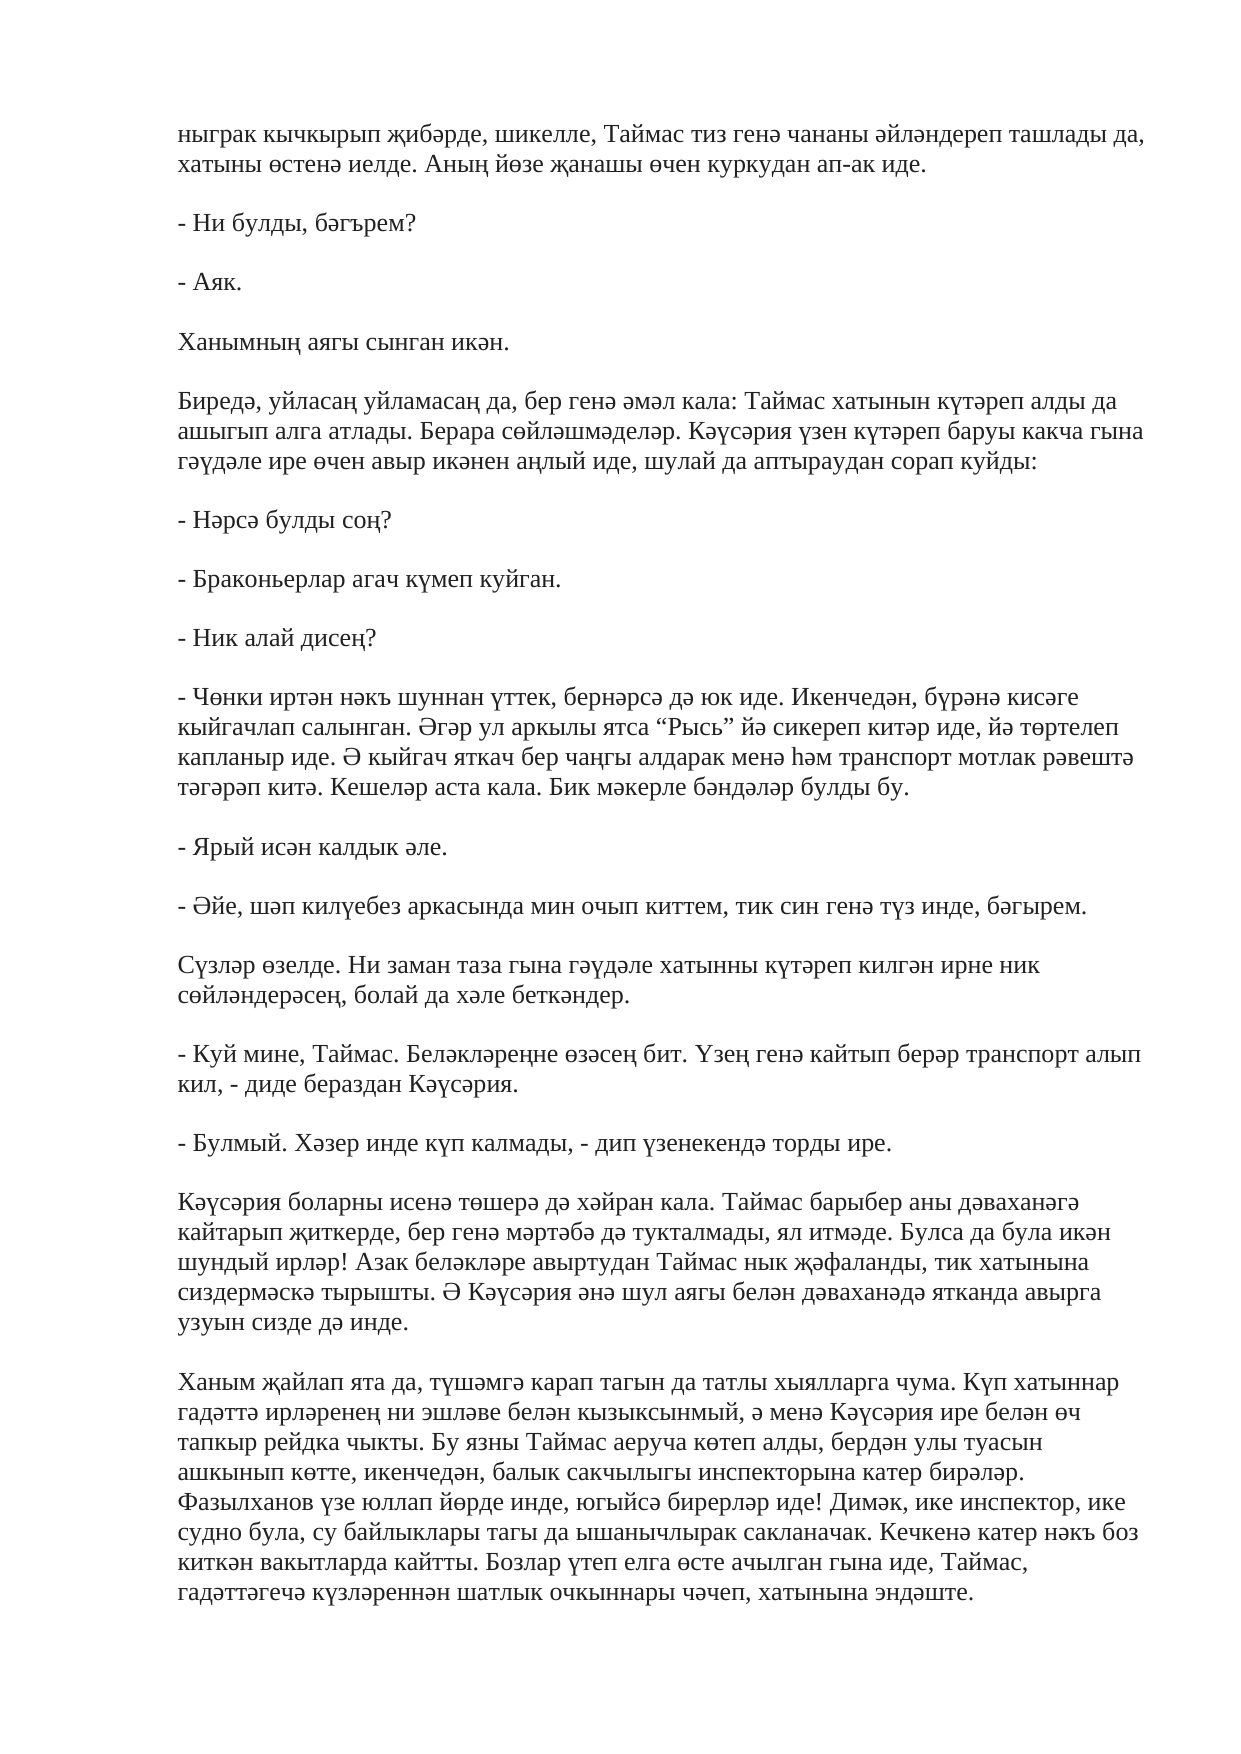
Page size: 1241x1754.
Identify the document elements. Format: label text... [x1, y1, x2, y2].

text - Чөнки иртән нәкъ шуннан үттек, бернәрсә дә юк иде. Икенчедән, бүрәнә кисәге кыйгачлап салынган. Әгәр ул аркылы ятса “Рысь” йә сикереп китәр иде, йә төртелеп капланыр иде. Ә кыйгач яткач бер чаңгы алдарак менә һәм транспорт мотлак рәвештә тәгәрәп китә. Кешеләр аста кала. Бик мәкерле бәндәләр булды бу. [177, 681, 1152, 801]
text - Ярый исән калдык әле. [177, 831, 1152, 861]
text - Булмый. Хәзер инде күп калмады, - дип үзенекендә торды ире. [177, 1127, 1152, 1157]
text - Ни булды, бәгърем? [177, 207, 1152, 237]
text - Браконьерлар агач күмеп куйган. [177, 563, 1152, 593]
text - Аяк. [177, 266, 1152, 296]
text - Әйе, шәп килүебез аркасында мин очып киттем, тик син генә түз инде, бәгырем. [177, 890, 1152, 920]
text Ханым җайлап ята да, түшәмгә карап тагын да татлы хыялларга чума. Күп хатыннар гадәттә ирләренең ни эшләве белән кызыксынмый, ә менә Кәүсәрия ире белән өч тапкыр рейдка чыкты. Бу язны Таймас аеруча көтеп алды, бердән улы туасын ашкынып көтте, икенчедән, балык сакчылыгы инспекторына катер бирәләр. Фазылханов үзе юллап йөрде инде, югыйсә бирерләр иде! Димәк, ике инспектор, ике судно була, су байлыклары тагы да ышанычлырак сакланачак. Кечкенә катер нәкъ боз киткән вакытларда кайтты. Бозлар үтеп елга өсте ачылган гына иде, Таймас, гадәттәгечә күзләреннән шатлык очкыннары чәчеп, хатынына эндәште. [177, 1366, 1152, 1606]
text - Куй мине, Таймас. Беләкләреңне өзәсең бит. Үзең генә кайтып берәр транспорт алып кил, - диде бераздан Кәүсәрия. [177, 1038, 1152, 1098]
text Сүзләр өзелде. Ни заман таза гына гәүдәле хатынны күтәреп килгән ирне ник сөйләндерәсең, болай да хәле беткәндер. [177, 949, 1152, 1009]
text - Ник алай дисең? [177, 622, 1152, 652]
text Биредә, уйласаң уйламасаң да, бер генә әмәл кала: Таймас хатынын күтәреп алды да ашыгып алга атлады. Берара сөйләшмәделәр. Кәүсәрия үзен күтәреп баруы какча гына гәүдәле ире өчен авыр икәнен аңлый иде, шулай да аптыраудан сорап куйды: [177, 385, 1152, 475]
text Ханымның аягы сынган икән. [177, 326, 1152, 356]
text Кәүсәрия боларны исенә төшерә дә хәйран кала. Таймас барыбер аны дәваханәгә кайтарып җиткерде, бер генә мәртәбә дә тукталмады, ял итмәде. Булса да була икән шундый ирләр! Азак беләкләре авыртудан Таймас нык җәфаланды, тик хатынына сиздермәскә тырышты. Ә Кәүсәрия әнә шул аягы белән дәваханәдә ятканда авырга узуын сизде дә инде. [177, 1186, 1152, 1336]
text - Нәрсә булды соң? [177, 504, 1152, 534]
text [177, 118, 1152, 178]
